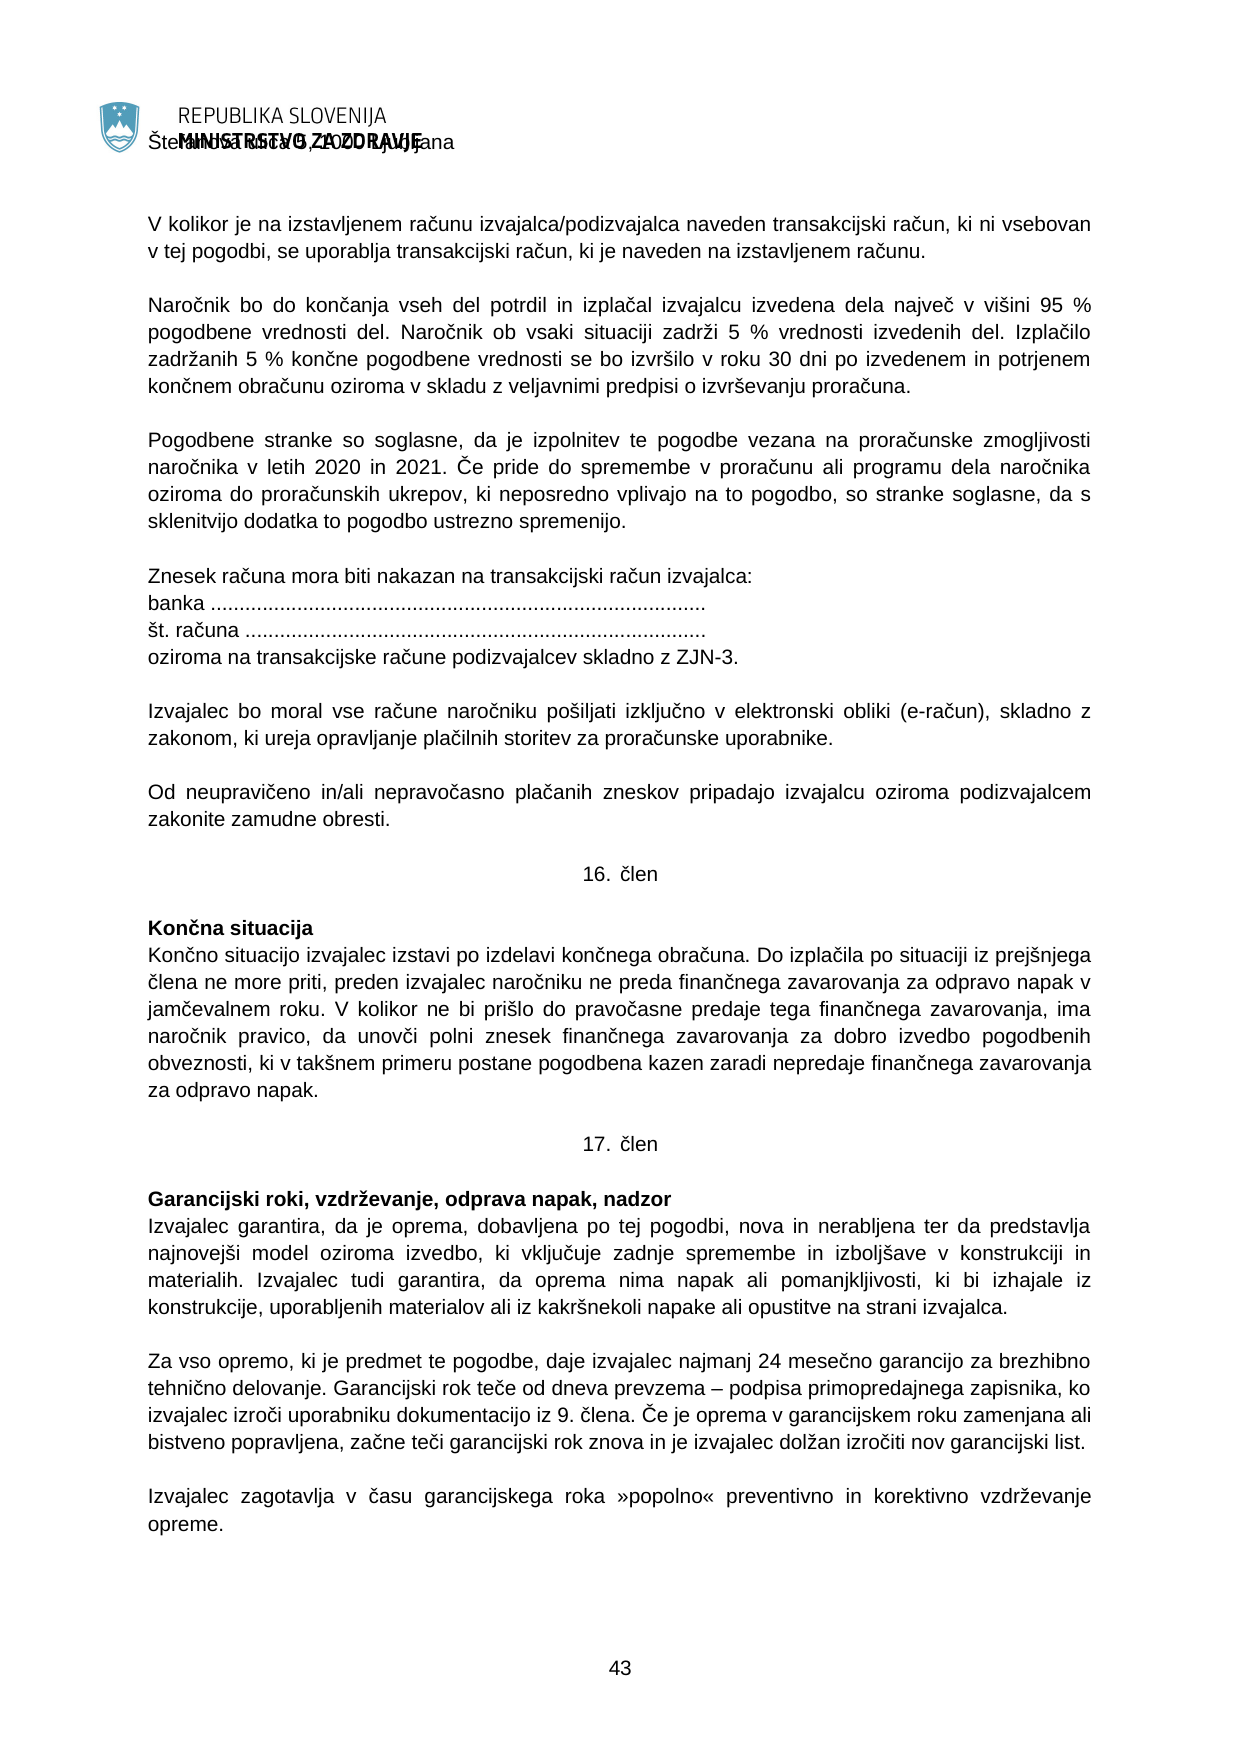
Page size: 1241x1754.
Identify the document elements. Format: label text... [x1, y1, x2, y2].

list člen [148, 859, 1092, 886]
text št. računa ................................................................................ [148, 616, 1092, 643]
text Za vso opremo, ki je predmet te pogodbe, daje izvajalec najmanj 24 mesečno garancijo za brezhibno tehnično delovanje. Garancijski rok teče od dneva prevzema – podpisa primopredajnega zapisnika, ko izvajalec izroči uporabniku dokumentacijo iz 9. člena. Če je oprema v garancijskem roku zamenjana ali bistveno popravljena, začne teči garancijski rok znova in je izvajalec dolžan izročiti nov garancijski list. [148, 1347, 1092, 1455]
text Izvajalec zagotavlja v času garancijskega roka »popolno« preventivno in korektivno vzdrževanje opreme. [148, 1482, 1092, 1536]
text Končno situacijo izvajalec izstavi po izdelavi končnega obračuna. Do izplačila po situaciji iz prejšnjega člena ne more priti, preden izvajalec naročniku ne preda finančnega zavarovanja za odpravo napak v jamčevalnem roku. V kolikor ne bi prišlo do pravočasne predaje tega finančnega zavarovanja, ima naročnik pravico, da unovči polni znesek finančnega zavarovanja za dobro izvedbo pogodbenih obveznosti, ki v takšnem primeru postane pogodbena kazen zaradi nepredaje finančnega zavarovanja za odpravo napak. [148, 941, 1092, 1103]
text Pogodbene stranke so soglasne, da je izpolnitev te pogodbe vezana na proračunske zmogljivosti naročnika v letih 2020 in 2021. Če pride do spremembe v proračunu ali programu dela naročnika oziroma do proračunskih ukrepov, ki neposredno vplivajo na to pogodbo, so stranke soglasne, da s sklenitvijo dodatka to pogodbo ustrezno spremenijo. [148, 426, 1092, 534]
text V kolikor je na izstavljenem računu izvajalca/podizvajalca naveden transakcijski račun, ki ni vsebovan v tej pogodbi, se uporablja transakcijski račun, ki je naveden na izstavljenem računu. [148, 209, 1092, 263]
text Garancijski roki, vzdrževanje, odprava napak, nadzor [148, 1184, 1092, 1211]
text Izvajalec garantira, da je oprema, dobavljena po tej pogodbi, nova in nerabljena ter da predstavlja najnovejši model oziroma izvedbo, ki vključuje zadnje spremembe in izboljšave v konstrukciji in materialih. Izvajalec tudi garantira, da oprema nima napak ali pomanjkljivosti, ki bi izhajale iz konstrukcije, uporabljenih materialov ali iz kakršnekoli napake ali opustitve na strani izvajalca. [148, 1211, 1092, 1320]
list člen [148, 1130, 1092, 1157]
text Izvajalec bo moral vse račune naročniku pošiljati izključno v elektronski obliki (e-račun), skladno z zakonom, ki ureja opravljanje plačilnih storitev za proračunske uporabnike. [148, 697, 1092, 751]
text Od neupravičeno in/ali nepravočasno plačanih zneskov pripadajo izvajalcu oziroma podizvajalcem zakonite zamudne obresti. [148, 778, 1092, 832]
text Znesek računa mora biti nakazan na transakcijski račun izvajalca: [148, 561, 1092, 588]
text oziroma na transakcijske račune podizvajalcev skladno z ZJN-3. [148, 643, 1092, 670]
text Končna situacija [148, 913, 1092, 941]
picture [0, 0, 709, 160]
text Naročnik bo do končanja vseh del potrdil in izplačal izvajalcu izvedena dela največ v višini 95 % pogodbene vrednosti del. Naročnik ob vsaki situaciji zadrži 5 % vrednosti izvedenih del. Izplačilo zadržanih 5 % končne pogodbene vrednosti se bo izvršilo v roku 30 dni po izvedenem in potrjenem končnem obračunu oziroma v skladu z veljavnimi predpisi o izvrševanju proračuna. [148, 291, 1092, 399]
text banka ...................................................................................... [148, 588, 1092, 616]
